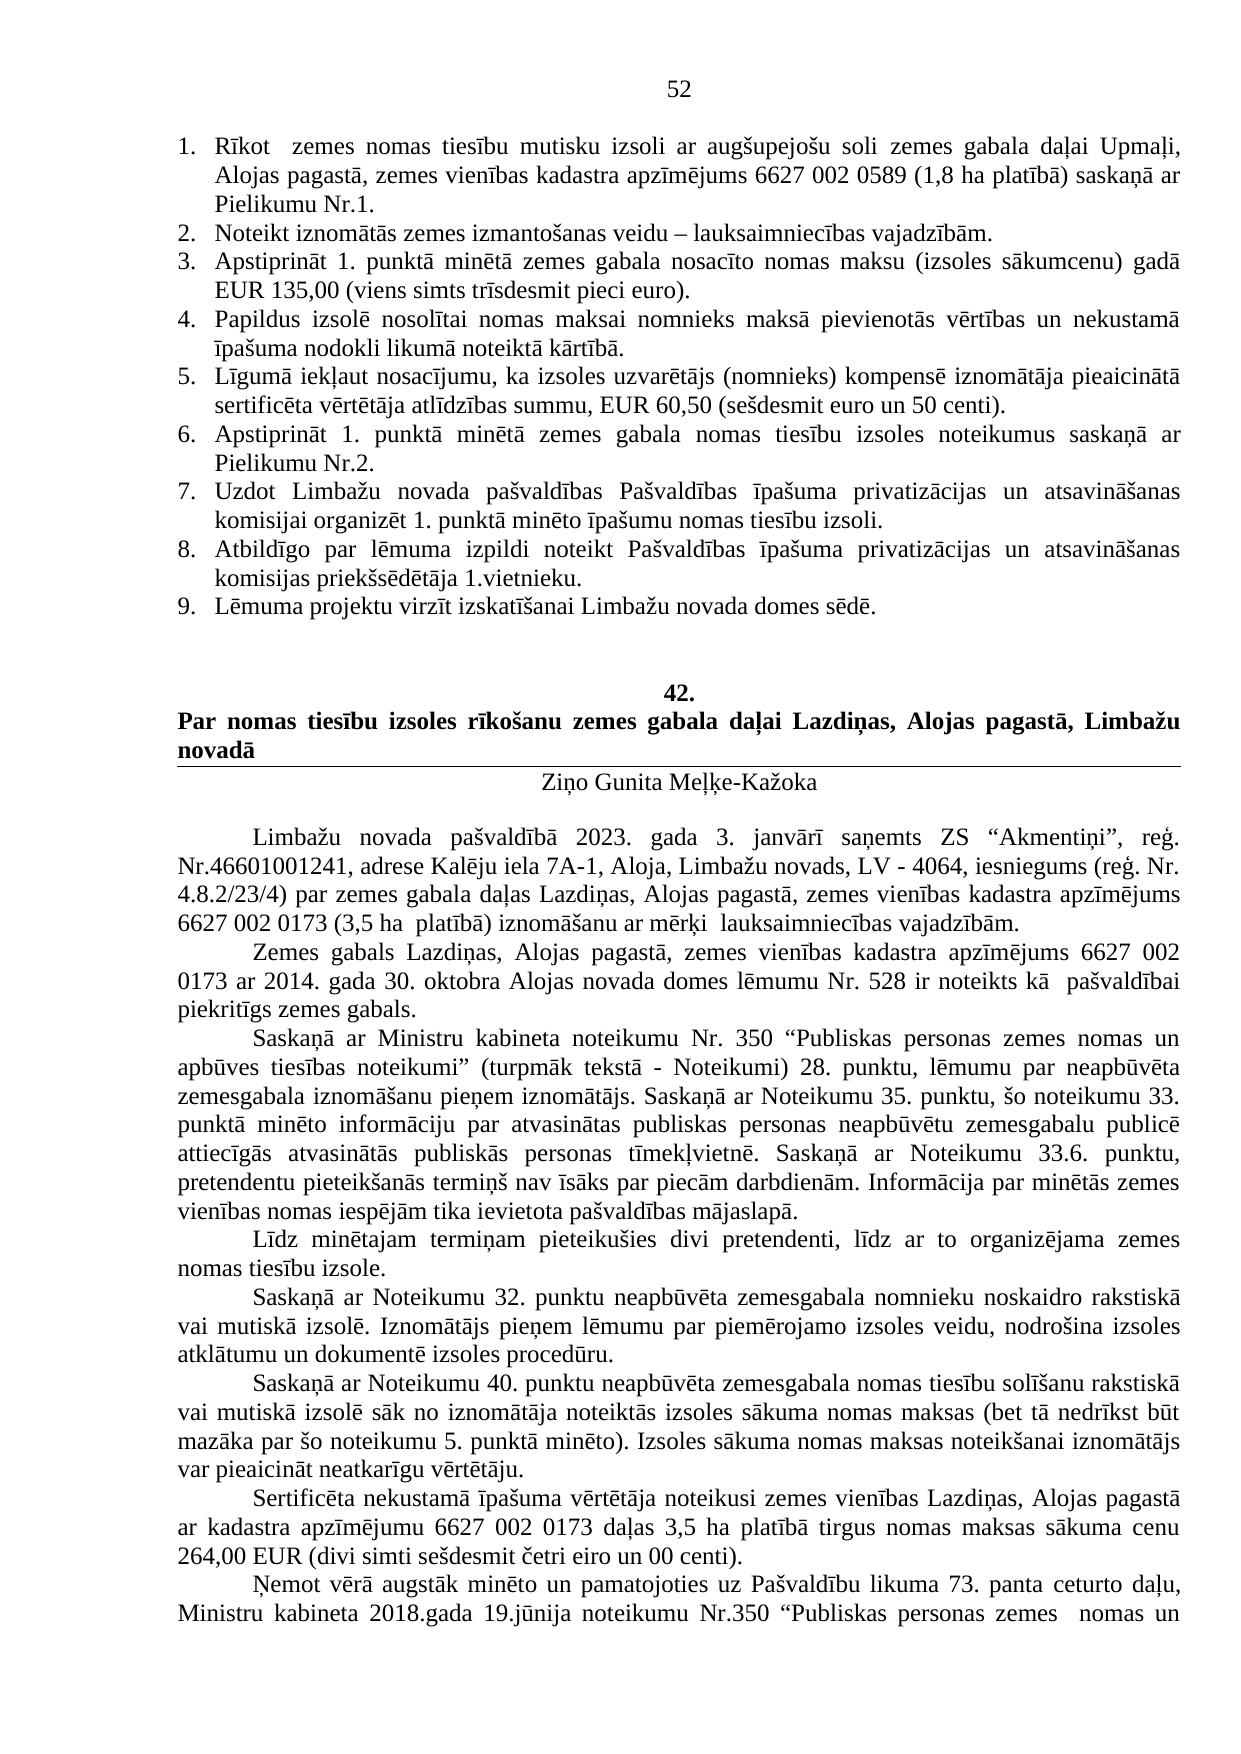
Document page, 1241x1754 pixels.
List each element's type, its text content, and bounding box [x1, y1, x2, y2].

text Zemes gabals Lazdiņas, Alojas pagastā, zemes vienības kadastra apzīmējums 6627 002 0173 ar 2014. gada 30. oktobra Alojas novada domes lēmumu Nr. 528 ir noteikts kā pašvaldībai piekritīgs zemes gabals. [177, 937, 1181, 1023]
list Rīkot zemes nomas tiesību mutisku izsoli ar augšupejošu soli zemes gabala daļai Upmaļi, Alojas pagastā, zemes vienības kadastra apzīmējums 6627 002 0589 (1,8 ha platībā) saskaņā ar Pielikumu Nr.1. [177, 131, 1181, 218]
list Lēmuma projektu virzīt izskatīšanai Limbažu novada domes sēdē. [177, 591, 1181, 620]
text Par nomas tiesību izsoles rīkošanu zemes gabala daļai Lazdiņas, Alojas pagastā, Limbažu novadā [177, 706, 1181, 766]
text Līdz minētajam termiņam pieteikušies divi pretendenti, līdz ar to organizējama zemes nomas tiesību izsole. [177, 1224, 1181, 1282]
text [177, 1569, 1181, 1627]
list Atbildīgo par lēmuma izpildi noteikt Pašvaldības īpašuma privatizācijas un atsavināšanas komisijas priekšsēdētāja 1.vietnieku. [177, 534, 1181, 591]
list Apstiprināt 1. punktā minētā zemes gabala nosacīto nomas maksu (izsoles sākumcenu) gadā EUR 135,00 (viens simts trīsdesmit pieci euro). [177, 246, 1181, 304]
list Apstiprināt 1. punktā minētā zemes gabala nomas tiesību izsoles noteikumus saskaņā ar Pielikumu Nr.2. [177, 419, 1181, 476]
list Papildus izsolē nosolītai nomas maksai nomnieks maksā pievienotās vērtības un nekustamā īpašuma nodokli likumā noteiktā kārtībā. [177, 304, 1181, 361]
text Ziņo Gunita Meļķe-Kažoka [177, 767, 1181, 796]
text 42. [177, 678, 1181, 706]
list Uzdot Limbažu novada pašvaldības Pašvaldības īpašuma privatizācijas un atsavināšanas komisijai organizēt 1. punktā minēto īpašumu nomas tiesību izsoli. [177, 476, 1181, 534]
text Saskaņā ar Ministru kabineta noteikumu Nr. 350 “Publiskas personas zemes nomas un apbūves tiesības noteikumi” (turpmāk tekstā - Noteikumi) 28. punktu, lēmumu par neapbūvēta zemesgabala iznomāšanu pieņem iznomātājs. Saskaņā ar Noteikumu 35. punktu, šo noteikumu 33. punktā minēto informāciju par atvasinātas publiskas personas neapbūvētu zemesgabalu publicē attiecīgās atvasinātās publiskās personas tīmekļvietnē. Saskaņā ar Noteikumu 33.6. punktu, pretendentu pieteikšanās termiņš nav īsāks par piecām darbdienām. Informācija par minētās zemes vienības nomas iespējām tika ievietota pašvaldības mājaslapā. [177, 1023, 1181, 1224]
list Noteikt iznomātās zemes izmantošanas veidu – lauksaimniecības vajadzībām. [177, 218, 1181, 246]
text Limbažu novada pašvaldībā 2023. gada 3. janvārī saņemts ZS “Akmentiņi”, reģ. Nr.46601001241, adrese Kalēju iela 7A-1, Aloja, Limbažu novads, LV - 4064, iesniegums (reģ. Nr. 4.8.2/23/4) par zemes gabala daļas Lazdiņas, Alojas pagastā, zemes vienības kadastra apzīmējums 6627 002 0173 (3,5 ha platībā) iznomāšanu ar mērķi lauksaimniecības vajadzībām. [177, 822, 1181, 937]
text Saskaņā ar Noteikumu 32. punktu neapbūvēta zemesgabala nomnieku noskaidro rakstiskā vai mutiskā izsolē. Iznomātājs pieņem lēmumu par piemērojamo izsoles veidu, nodrošina izsoles atklātumu un dokumentē izsoles procedūru. [177, 1282, 1181, 1368]
list Līgumā iekļaut nosacījumu, ka izsoles uzvarētājs (nomnieks) kompensē iznomātāja pieaicinātā sertificēta vērtētāja atlīdzības summu, EUR 60,50 (sešdesmit euro un 50 centi). [177, 361, 1181, 419]
text Sertificēta nekustamā īpašuma vērtētāja noteikusi zemes vienības Lazdiņas, Alojas pagastā ar kadastra apzīmējumu 6627 002 0173 daļas 3,5 ha platībā tirgus nomas maksas sākuma cenu 264,00 EUR (divi simti sešdesmit četri eiro un 00 centi). [177, 1483, 1181, 1569]
text Saskaņā ar Noteikumu 40. punktu neapbūvēta zemesgabala nomas tiesību solīšanu rakstiskā vai mutiskā izsolē sāk no iznomātāja noteiktās izsoles sākuma nomas maksas (bet tā nedrīkst būt mazāka par šo noteikumu 5. punktā minēto). Izsoles sākuma nomas maksas noteikšanai iznomātājs var pieaicināt neatkarīgu vērtētāju. [177, 1368, 1181, 1483]
